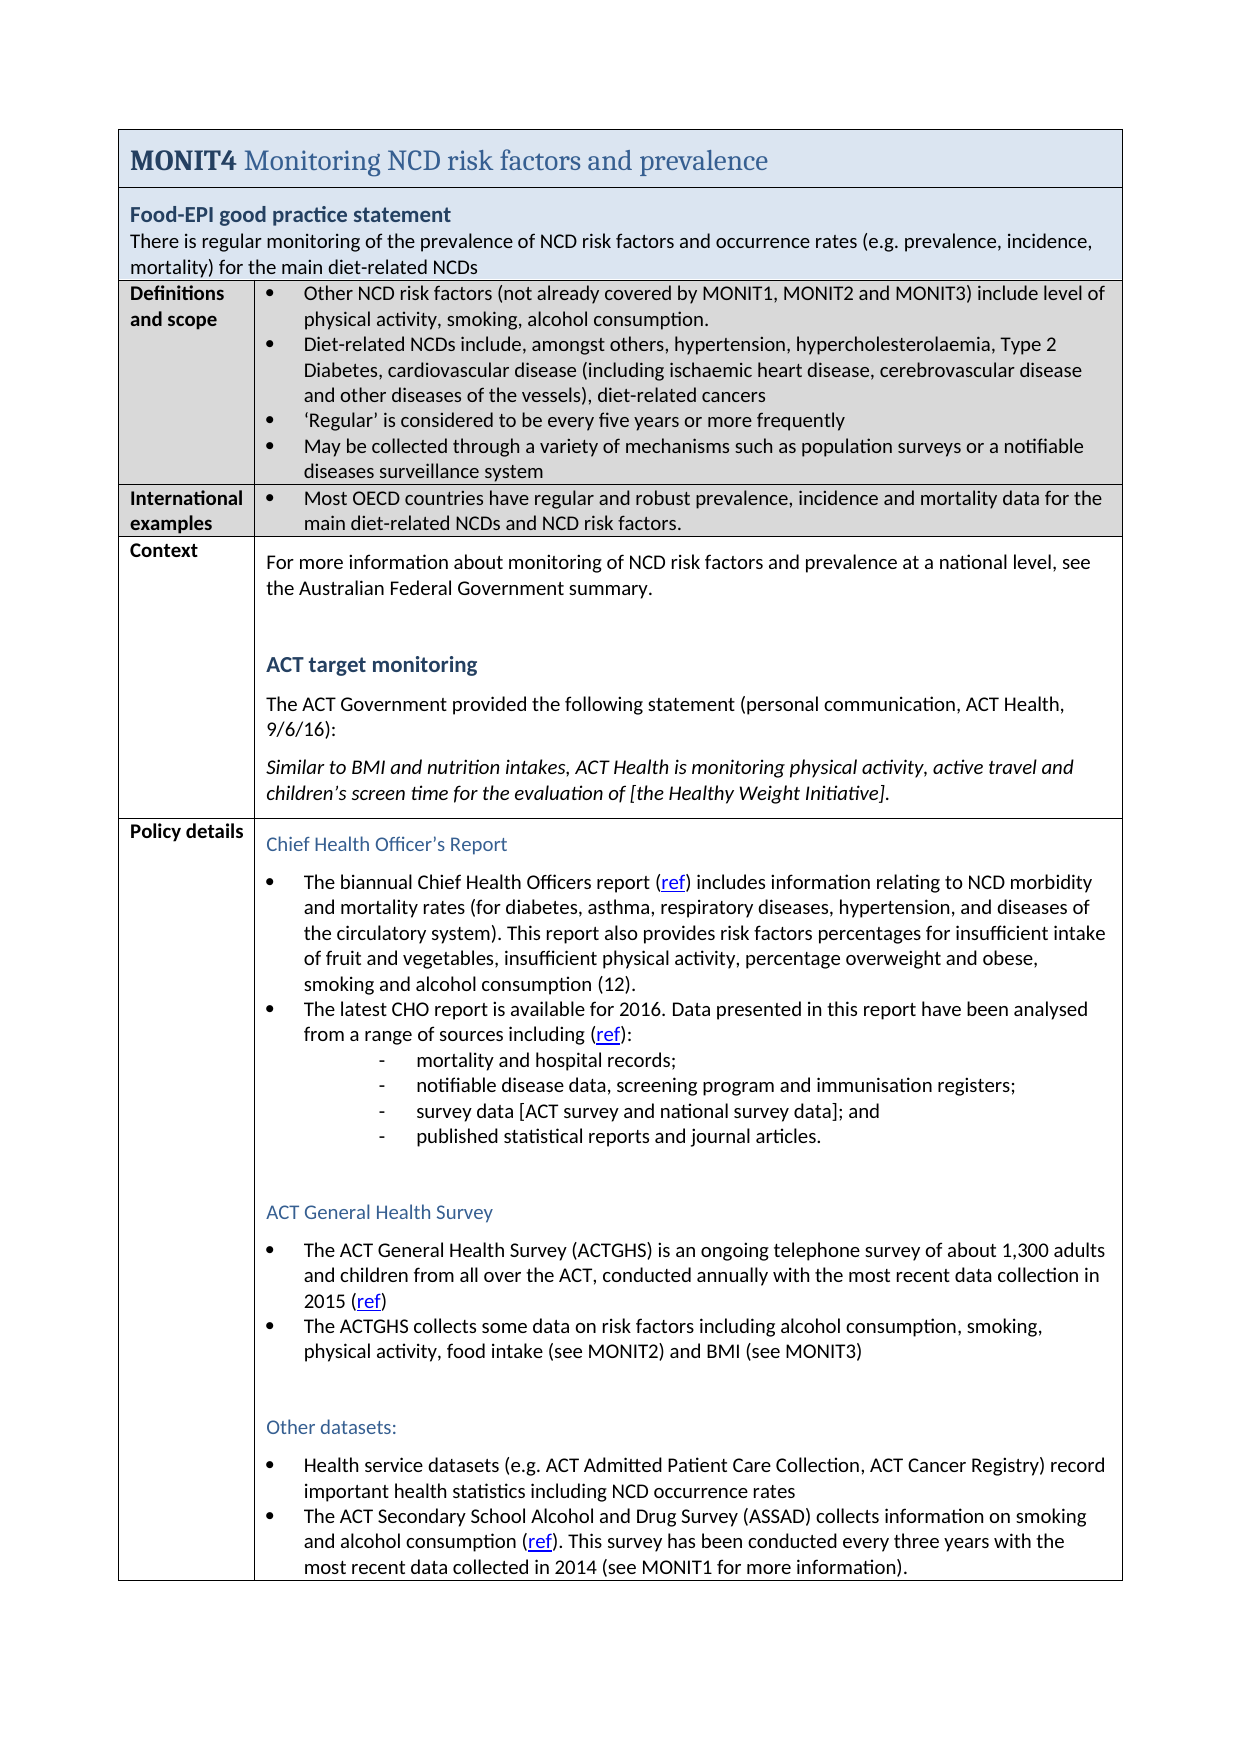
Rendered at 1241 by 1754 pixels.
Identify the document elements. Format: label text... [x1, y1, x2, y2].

table_cell Chief Health Officer’s Report The biannual Chief Health Officers report (ref) includes information relating to NCD morbidity and mortality rates (for diabetes, asthma, respiratory diseases, hypertension, and diseases of the circulatory system). This report also provides risk factors percentages for insufficient intake of fruit and vegetables, insufficient physical activity, percentage overweight and obese, smoking and alcohol consumption (12). The latest CHO report is available for 2016. Data presented in this report have been analysed from a range of sources including (ref): mortality and hospital records; notifiable disease data, screening program and immunisation registers; survey data [ACT survey and national survey data]; and published statistical reports and journal articles. ACT General Health Survey The ACT General Health Survey (ACTGHS) is an ongoing telephone survey of about 1,300 adults and children from all over the ACT, conducted annually with the most recent data collection in 2015 (ref) The ACTGHS collects some data on risk factors including alcohol consumption, smoking, physical activity, food intake (see MONIT2) and BMI (see MONIT3) Other datasets: Health service datasets (e.g. ACT Admitted Patient Care Collection, ACT Cancer Registry) record important health statistics including NCD occurrence rates The ACT Secondary School Alcohol and Drug Survey (ASSAD) collects information on smoking and alcohol consumption (ref). This survey has been conducted every three years with the most recent data collected in 2014 (see MONIT1 for more information). [255, 819, 1122, 1579]
table_cell Context [119, 537, 254, 818]
table_cell Most OECD countries have regular and robust prevalence, incidence and mortality data for the main diet-related NCDs and NCD risk factors. [255, 485, 1122, 536]
table_header MONIT4 Monitoring NCD risk factors and prevalence [119, 130, 1122, 187]
table_cell Food-EPI good practice statement There is regular monitoring of the prevalence of NCD risk factors and occurrence rates (e.g. prevalence, incidence, mortality) for the main diet-related NCDs [119, 188, 1122, 279]
table_cell International examples [119, 485, 254, 536]
table_cell For more information about monitoring of NCD risk factors and prevalence at a national level, see the Australian Federal Government summary. ACT target monitoring The ACT Government provided the following statement (personal communication, ACT Health, 9/6/16): Similar to BMI and nutrition intakes, ACT Health is monitoring physical activity, active travel and children’s screen time for the evaluation of [the Healthy Weight Initiative]. [255, 537, 1122, 818]
table_cell Other NCD risk factors (not already covered by MONIT1, MONIT2 and MONIT3) include level of physical activity, smoking, alcohol consumption. Diet-related NCDs include, amongst others, hypertension, hypercholesterolaemia, Type 2 Diabetes, cardiovascular disease (including ischaemic heart disease, cerebrovascular disease and other diseases of the vessels), diet-related cancers ‘Regular’ is considered to be every five years or more frequently May be collected through a variety of mechanisms such as population surveys or a notifiable diseases surveillance system [255, 281, 1122, 484]
table_cell Definitions and scope [119, 281, 254, 484]
table_cell Policy details [119, 819, 254, 1579]
